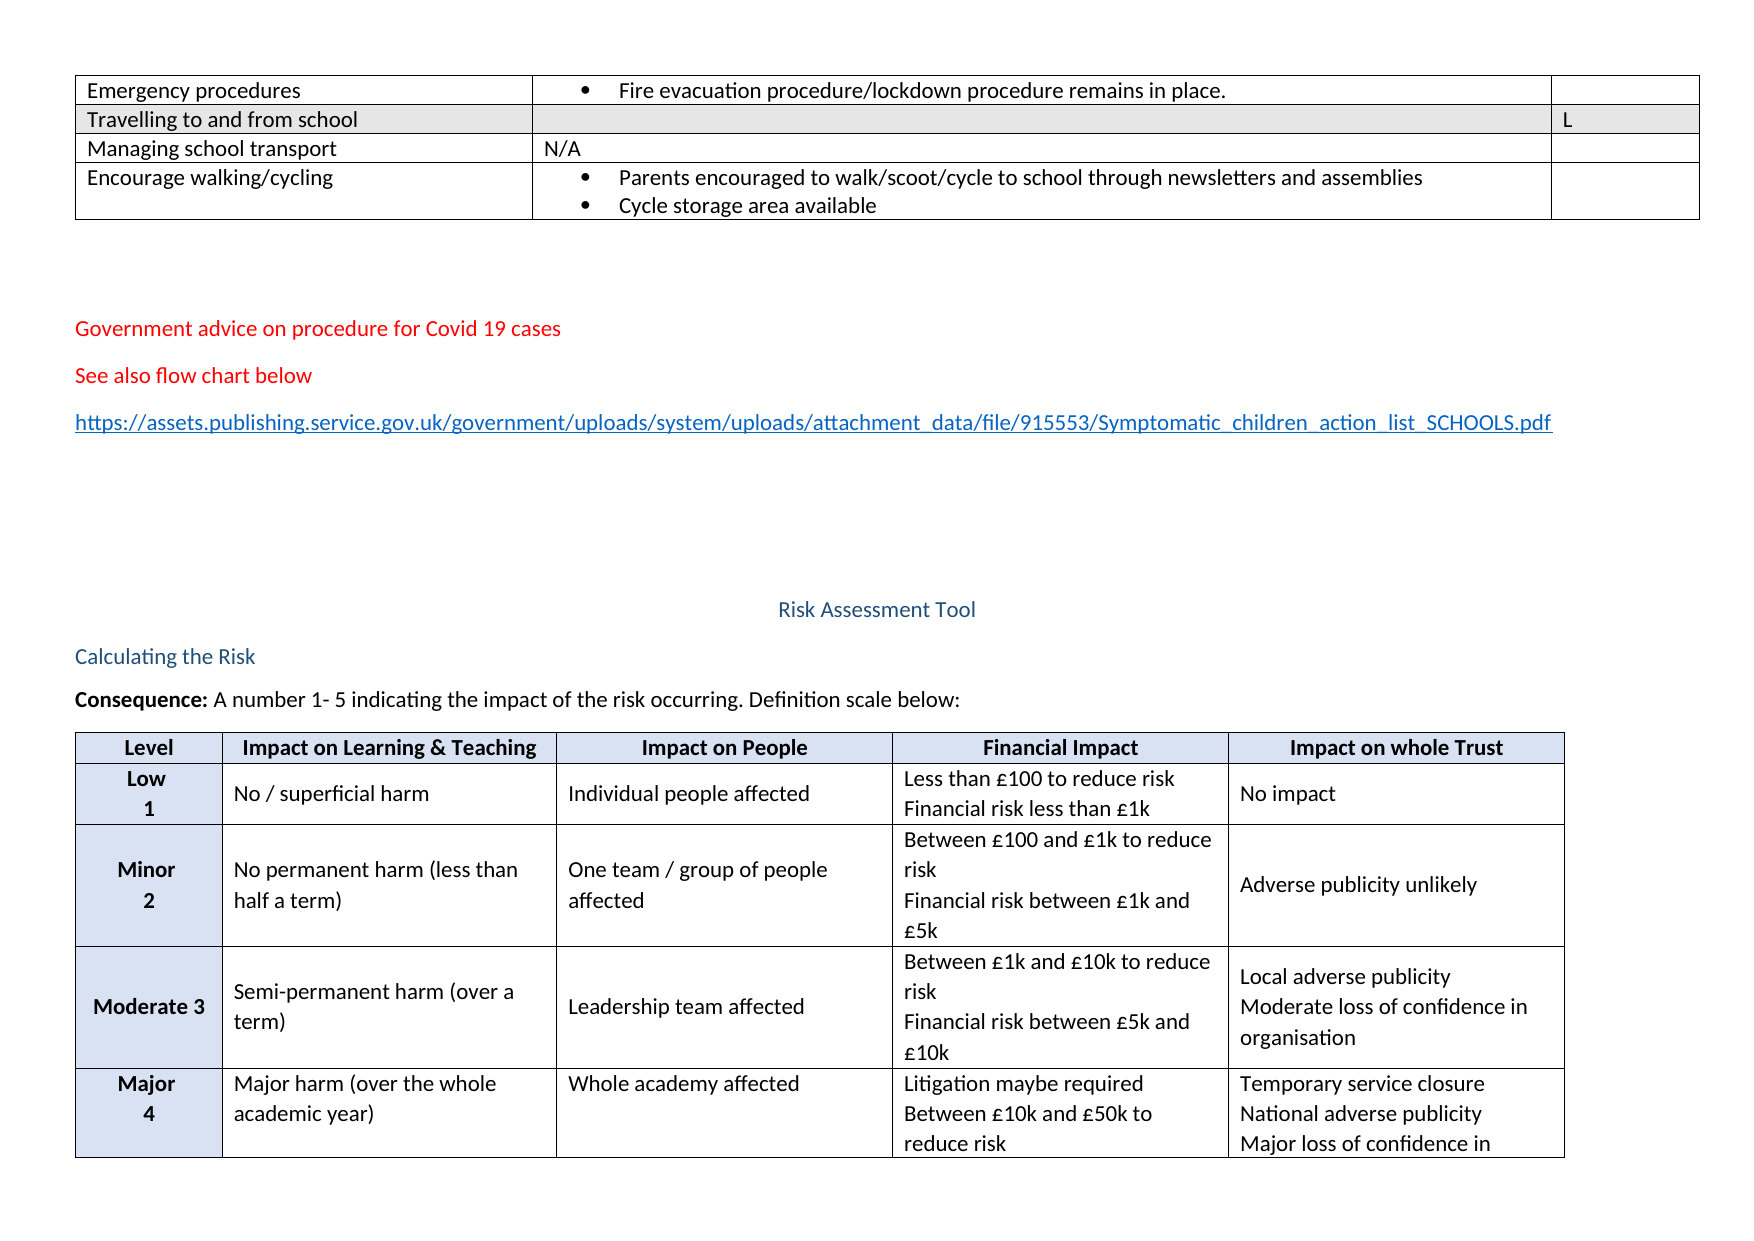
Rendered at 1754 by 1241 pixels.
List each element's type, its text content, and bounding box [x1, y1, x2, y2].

table_cell Encourage walking/cycling [76, 163, 532, 219]
table_header Impact on Learning & Teaching [223, 733, 556, 763]
text https://assets.publishing.service.gov.uk/government/uploads/system/uploads/attachment_data/file/915553/Symptomatic_children_action_list_SCHOOLS.pdf [75, 408, 1679, 436]
table_header Impact on whole Trust [1229, 733, 1564, 763]
text Calculating the Risk [75, 642, 1679, 670]
table_cell [1552, 163, 1699, 219]
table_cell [1229, 1069, 1564, 1157]
table_header Level [76, 733, 222, 763]
text Risk Assessment Tool [75, 595, 1679, 623]
table_cell Individual people affected [557, 764, 892, 824]
table_cell No permanent harm (less than half a term) [223, 825, 556, 946]
table_cell Between £100 and £1k to reduce risk Financial risk between £1k and £5k [893, 825, 1228, 946]
table_cell Between £1k and £10k to reduce risk Financial risk between £5k and £10k [893, 947, 1228, 1068]
table_header Impact on People [557, 733, 892, 763]
table_header Financial Impact [893, 733, 1228, 763]
table_cell Semi-permanent harm (over a term) [223, 947, 556, 1068]
table_cell Managing school transport [76, 134, 532, 162]
table_cell Major 4 [76, 1069, 222, 1157]
table_cell Leadership team affected [557, 947, 892, 1068]
table_cell Adverse publicity unlikely [1229, 825, 1564, 946]
table_cell No / superficial harm [223, 764, 556, 824]
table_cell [893, 1069, 1228, 1157]
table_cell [223, 1069, 556, 1157]
table_cell L [1552, 105, 1699, 133]
table_cell [1552, 76, 1699, 104]
table_cell One team / group of people affected [557, 825, 892, 946]
text Consequence: A number 1- 5 indicating the impact of the risk occurring. Definition scale below: [75, 685, 1679, 713]
table_cell Less than £100 to reduce risk Financial risk less than £1k [893, 764, 1228, 824]
table_cell Fire evacuation procedure/lockdown procedure remains in place. [533, 76, 1551, 104]
table_cell Travelling to and from school [76, 105, 532, 133]
table_cell Local adverse publicity Moderate loss of confidence in organisation [1229, 947, 1564, 1068]
table_cell [1552, 134, 1699, 162]
text Government advice on procedure for Covid 19 cases [75, 314, 1679, 342]
table_cell Emergency procedures [76, 76, 532, 104]
table_cell Moderate 3 [76, 947, 222, 1068]
table_cell Low 1 [76, 764, 222, 824]
table_cell No impact [1229, 764, 1564, 824]
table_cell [557, 1069, 892, 1157]
table_cell Parents encouraged to walk/scoot/cycle to school through newsletters and assemblies Cycle storage area available [533, 163, 1551, 219]
table_cell Minor 2 [76, 825, 222, 946]
table_cell N/A [533, 134, 1551, 162]
table_cell [533, 105, 1551, 133]
text See also flow chart below [75, 361, 1679, 389]
